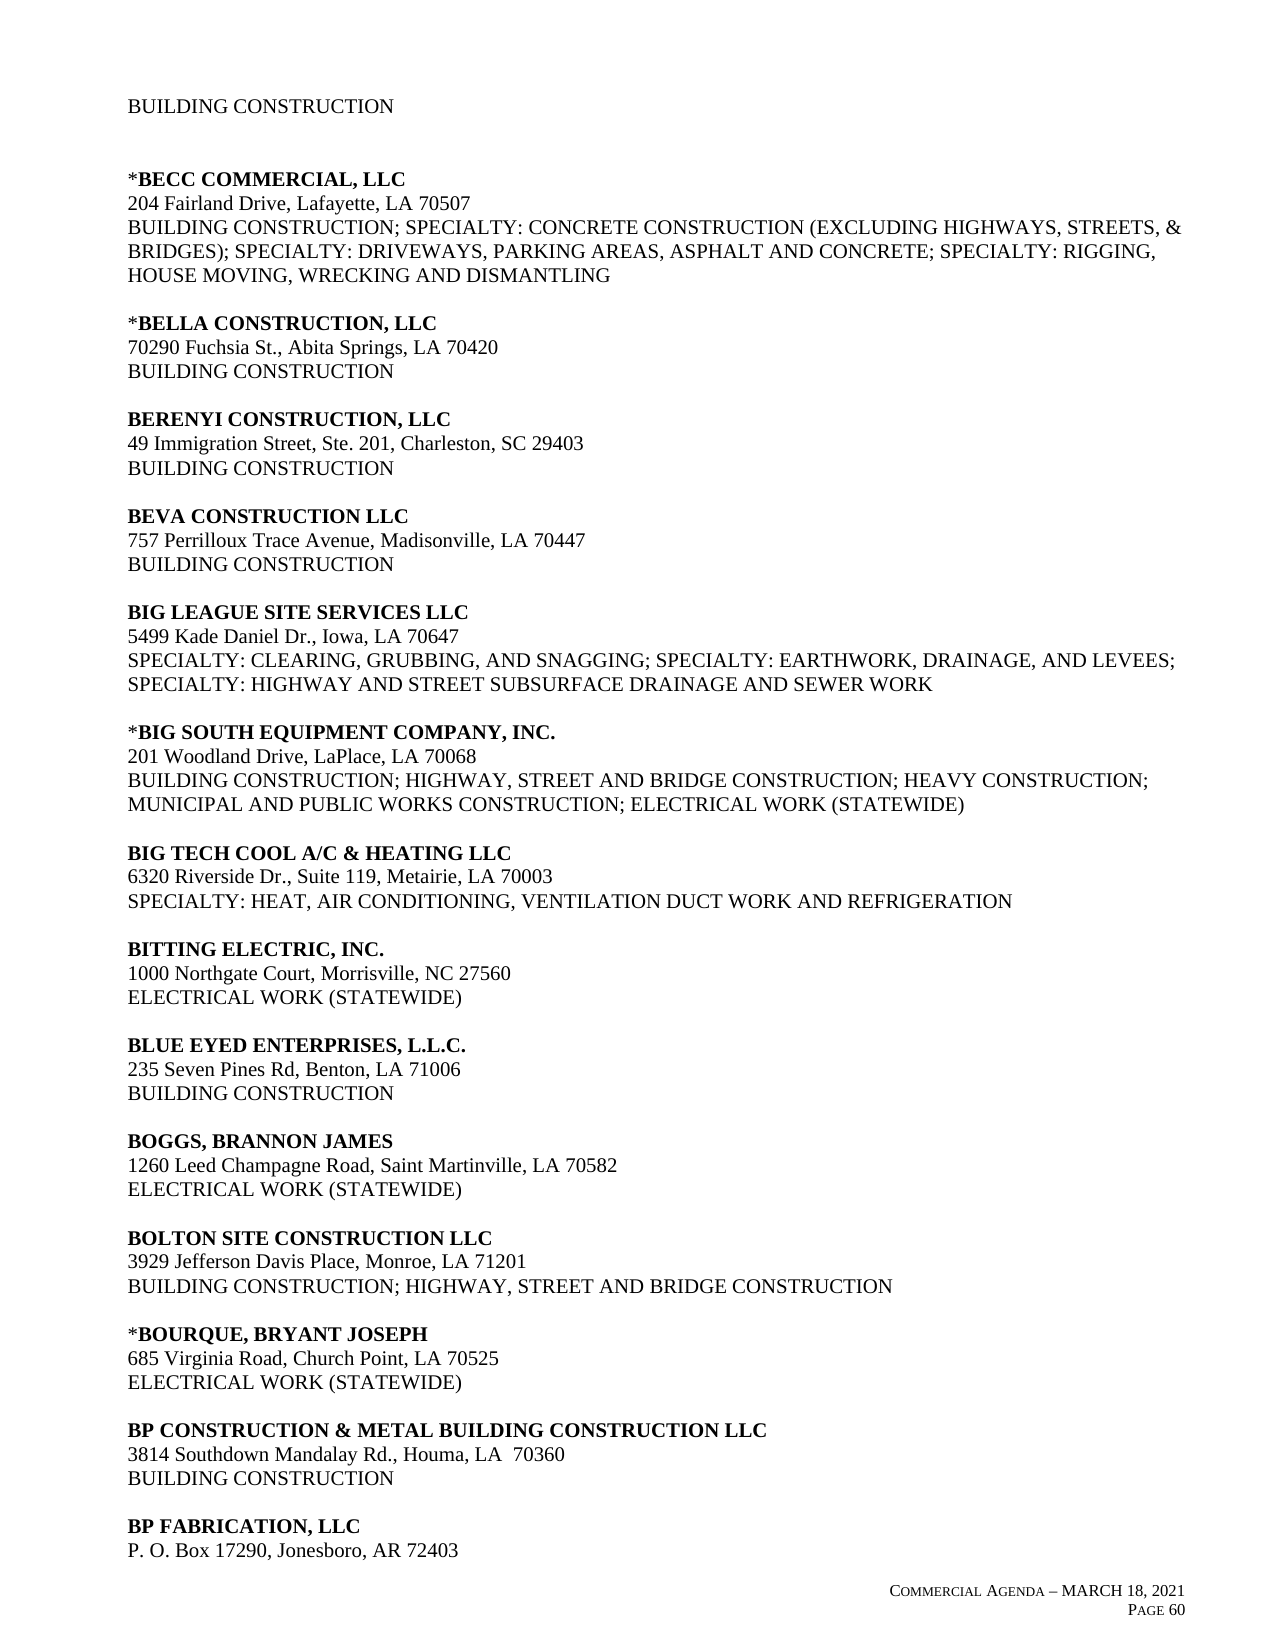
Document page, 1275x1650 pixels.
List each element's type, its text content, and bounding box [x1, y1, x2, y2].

text BUILDING CONSTRUCTION [127, 552, 1185, 576]
text BERENYI CONSTRUCTION, LLC [127, 407, 1185, 431]
text BIG LEAGUE SITE SERVICES LLC [127, 600, 1185, 624]
text *BECC COMMERCIAL, LLC [127, 167, 1185, 191]
text 1000 Northgate Court, Morrisville, NC 27560 [127, 961, 1185, 985]
text 49 Immigration Street, Ste. 201, Charleston, SC 29403 [127, 431, 1185, 455]
text BUILDING CONSTRUCTION; HIGHWAY, STREET AND BRIDGE CONSTRUCTION; HEAVY CONSTRUCTION; MUNICIPAL AND PUBLIC WORKS CONSTRUCTION; ELECTRICAL WORK (STATEWIDE) [127, 768, 1185, 816]
text 204 Fairland Drive, Lafayette, LA 70507 [127, 191, 1185, 215]
text 201 Woodland Drive, LaPlace, LA 70068 [127, 744, 1185, 768]
text BEVA CONSTRUCTION LLC [127, 503, 1185, 528]
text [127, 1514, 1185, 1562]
text BLUE EYED ENTERPRISES, L.L.C. [127, 1033, 1185, 1057]
text ELECTRICAL WORK (STATEWIDE) [127, 1177, 1185, 1201]
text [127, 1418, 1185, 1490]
text 70290 Fuchsia St., Abita Springs, LA 70420 [127, 335, 1185, 359]
text BIG TECH COOL A/C & HEATING LLC [127, 840, 1185, 864]
text ELECTRICAL WORK (STATEWIDE) [127, 985, 1185, 1009]
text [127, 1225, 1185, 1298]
text SPECIALTY: CLEARING, GRUBBING, AND SNAGGING; SPECIALTY: EARTHWORK, DRAINAGE, AND LEVEES; SPECIALTY: HIGHWAY AND STREET SUBSURFACE DRAINAGE AND SEWER WORK [127, 648, 1185, 696]
text BUILDING CONSTRUCTION [127, 455, 1185, 479]
text BUILDING CONSTRUCTION [127, 1081, 1185, 1105]
text *BIG SOUTH EQUIPMENT COMPANY, INC. [127, 720, 1185, 744]
text BITTING ELECTRIC, INC. [127, 937, 1185, 961]
text 235 Seven Pines Rd, Benton, LA 71006 [127, 1057, 1185, 1081]
text 5499 Kade Daniel Dr., Iowa, LA 70647 [127, 624, 1185, 648]
text 6320 Riverside Dr., Suite 119, Metairie, LA 70003 [127, 864, 1185, 888]
text BUILDING CONSTRUCTION [127, 359, 1185, 383]
text BOGGS, BRANNON JAMES [127, 1129, 1185, 1153]
text SPECIALTY: HEAT, AIR CONDITIONING, VENTILATION DUCT WORK AND REFRIGERATION [127, 888, 1185, 913]
text 757 Perrilloux Trace Avenue, Madisonville, LA 70447 [127, 528, 1185, 552]
text *BELLA CONSTRUCTION, LLC [127, 311, 1185, 335]
text 1260 Leed Champagne Road, Saint Martinville, LA 70582 [127, 1153, 1185, 1177]
text BUILDING CONSTRUCTION; SPECIALTY: CONCRETE CONSTRUCTION (EXCLUDING HIGHWAYS, STREETS, & BRIDGES); SPECIALTY: DRIVEWAYS, PARKING AREAS, ASPHALT AND CONCRETE; SPECIALTY: RIGGING, HOUSE MOVING, WRECKING AND DISMANTLING [127, 215, 1185, 287]
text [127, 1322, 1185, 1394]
text BUILDING CONSTRUCTION [127, 94, 1185, 118]
